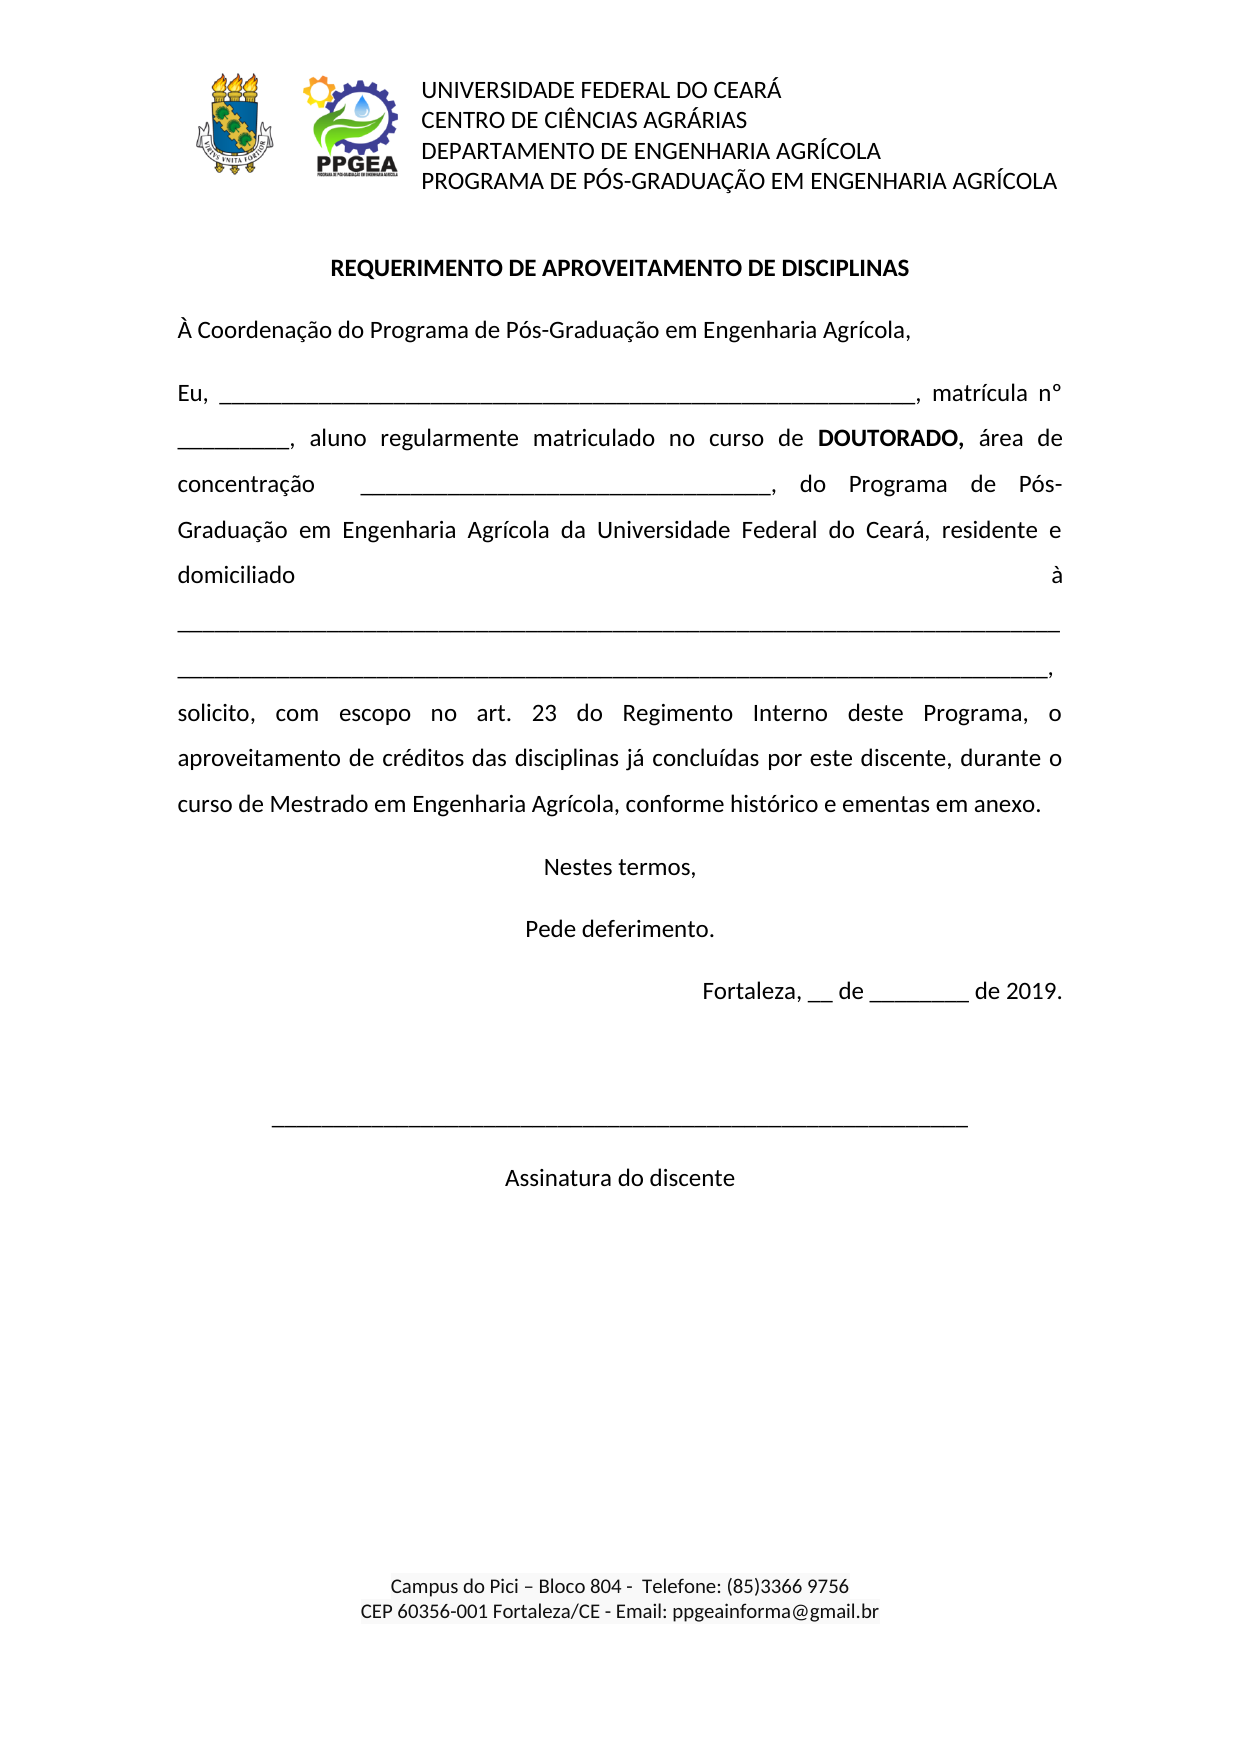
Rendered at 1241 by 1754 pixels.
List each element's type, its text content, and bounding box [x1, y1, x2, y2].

text Nestes termos, [177, 851, 1063, 881]
picture [303, 73, 408, 177]
text Fortaleza, __ de ________ de 2019. [177, 975, 1063, 1006]
text À Coordenação do Programa de Pós-Graduação em Engenharia Agrícola, [177, 314, 1063, 345]
text Eu, ________________________________________________________, matrícula nº _________, aluno regularmente matriculado no curso de DOUTORADO, área de concentração _________________________________, do Programa de Pós-Graduação em Engenharia Agrícola da Universidade Federal do Ceará, residente e domiciliado à _____________________________________________________________________________________________________________________________________________, solicito, com escopo no art. 23 do Regimento Interno deste Programa, o aproveitamento de créditos das disciplinas já concluídas por este discente, durante o curso de Mestrado em Engenharia Agrícola, conforme histórico e ementas em anexo. [177, 377, 1063, 819]
text Assinatura do discente [177, 1163, 1063, 1193]
picture [193, 73, 276, 177]
text Pede deferimento. [177, 913, 1063, 943]
text REQUERIMENTO DE APROVEITAMENTO DE DISCIPLINAS [177, 252, 1063, 282]
text ________________________________________________________ [177, 1100, 1063, 1131]
